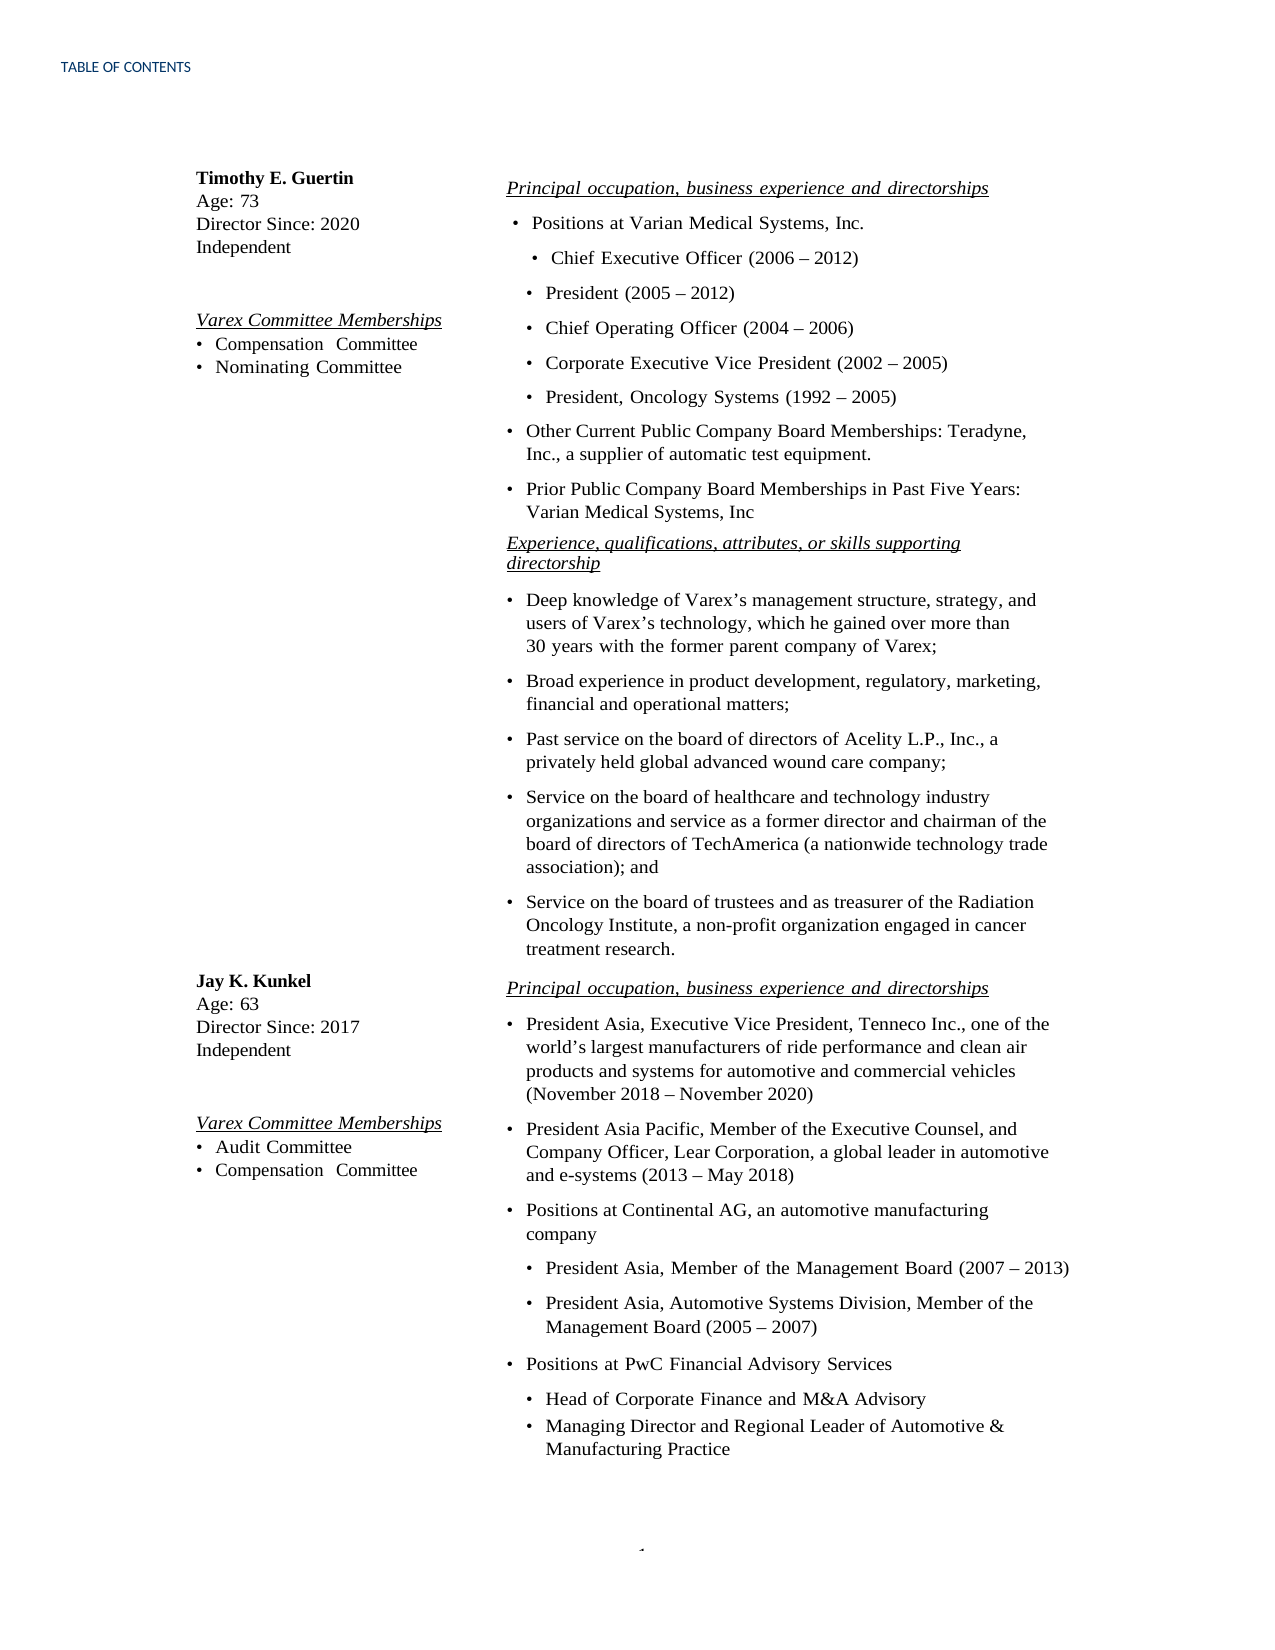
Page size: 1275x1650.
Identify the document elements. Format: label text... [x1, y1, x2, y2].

list President Asia, Automotive Systems Division, Member of the Management Board (2005 – 2007) [526, 1292, 1047, 1337]
list Corporate Executive Vice President (2002 – 2005) [526, 352, 1227, 373]
text Varex Committee Memberships [196, 309, 448, 331]
list Positions at Continental AG, an automotive manufacturing company [506, 1199, 1003, 1244]
list Other Current Public Company Board Memberships: Teradyne, Inc., a supplier of automatic test equipment. [506, 420, 1041, 465]
list Managing Director and Regional Leader of Automotive & Manufacturing Practice [526, 1414, 1018, 1459]
list Broad experience in product development, regulatory, marketing, financial and operational matters; [506, 670, 1057, 715]
text Varex Committee Memberships [196, 1112, 448, 1134]
list Compensation Committee [196, 333, 448, 354]
list Positions at PwC Financial Advisory Services [506, 1353, 1227, 1375]
list Head of Corporate Finance and M&A Advisory [526, 1388, 1227, 1410]
list President Asia, Member of the Management Board (2007 – 2013) [526, 1257, 1227, 1279]
list Positions at Varian Medical Systems, Inc. [452, 212, 864, 233]
text Age: 63 [196, 993, 448, 1014]
text Principal occupation, business experience and directorships [506, 177, 1227, 198]
subtitle Timothy E. Guertin [196, 167, 448, 188]
subtitle Jay K. Kunkel [196, 969, 448, 991]
text Age: 73 [196, 190, 448, 211]
text TABLE OF CONTENTS [61, 57, 1227, 76]
list Deep knowledge of Varex’s management structure, strategy, and users of Varex’s technology, which he gained over more than [506, 589, 1049, 633]
text 30 years with the former parent company of Varex; [526, 635, 1227, 657]
text Experience, qualifications, attributes, or skills supporting directorship [506, 533, 989, 574]
text Director Since: 2020 Independent [196, 213, 448, 258]
list Chief Executive Officer (2006 – 2012) [452, 247, 858, 268]
list Service on the board of healthcare and technology industry organizations and service as a former director and chairman of the board of directors of TechAmerica (a nationwide technology trade association); and [506, 786, 1065, 878]
list Nominating Committee [196, 356, 448, 377]
list President, Oncology Systems (1992 – 2005) [526, 386, 1227, 408]
list Chief Operating Officer (2004 – 2006) [526, 317, 1227, 338]
list Audit Committee [196, 1136, 448, 1157]
list President Asia Pacific, Member of the Executive Counsel, and Company Officer, Lear Corporation, a global leader in automotive and e-systems (2013 – May 2018) [506, 1118, 1066, 1186]
list Service on the board of trustees and as treasurer of the Radiation Oncology Institute, a non-profit organization engaged in cancer treatment research. [506, 891, 1053, 959]
list Prior Public Company Board Memberships in Past Five Years: Varian Medical Systems, Inc [506, 478, 1034, 523]
list Past service on the board of directors of Acelity L.P., Inc., a privately held global advanced wound care company; [506, 728, 1013, 773]
text Director Since: 2017 Independent [196, 1016, 448, 1061]
list President Asia, Executive Vice President, Tenneco Inc., one of the world’s largest manufacturers of ride performance and clean air products and systems for automotive and commercial vehicles (November 2018 – November 2020) [506, 1013, 1064, 1104]
text Principal occupation, business experience and directorships [506, 977, 1227, 998]
list Compensation Committee [196, 1159, 448, 1180]
list President (2005 – 2012) [526, 282, 1227, 303]
